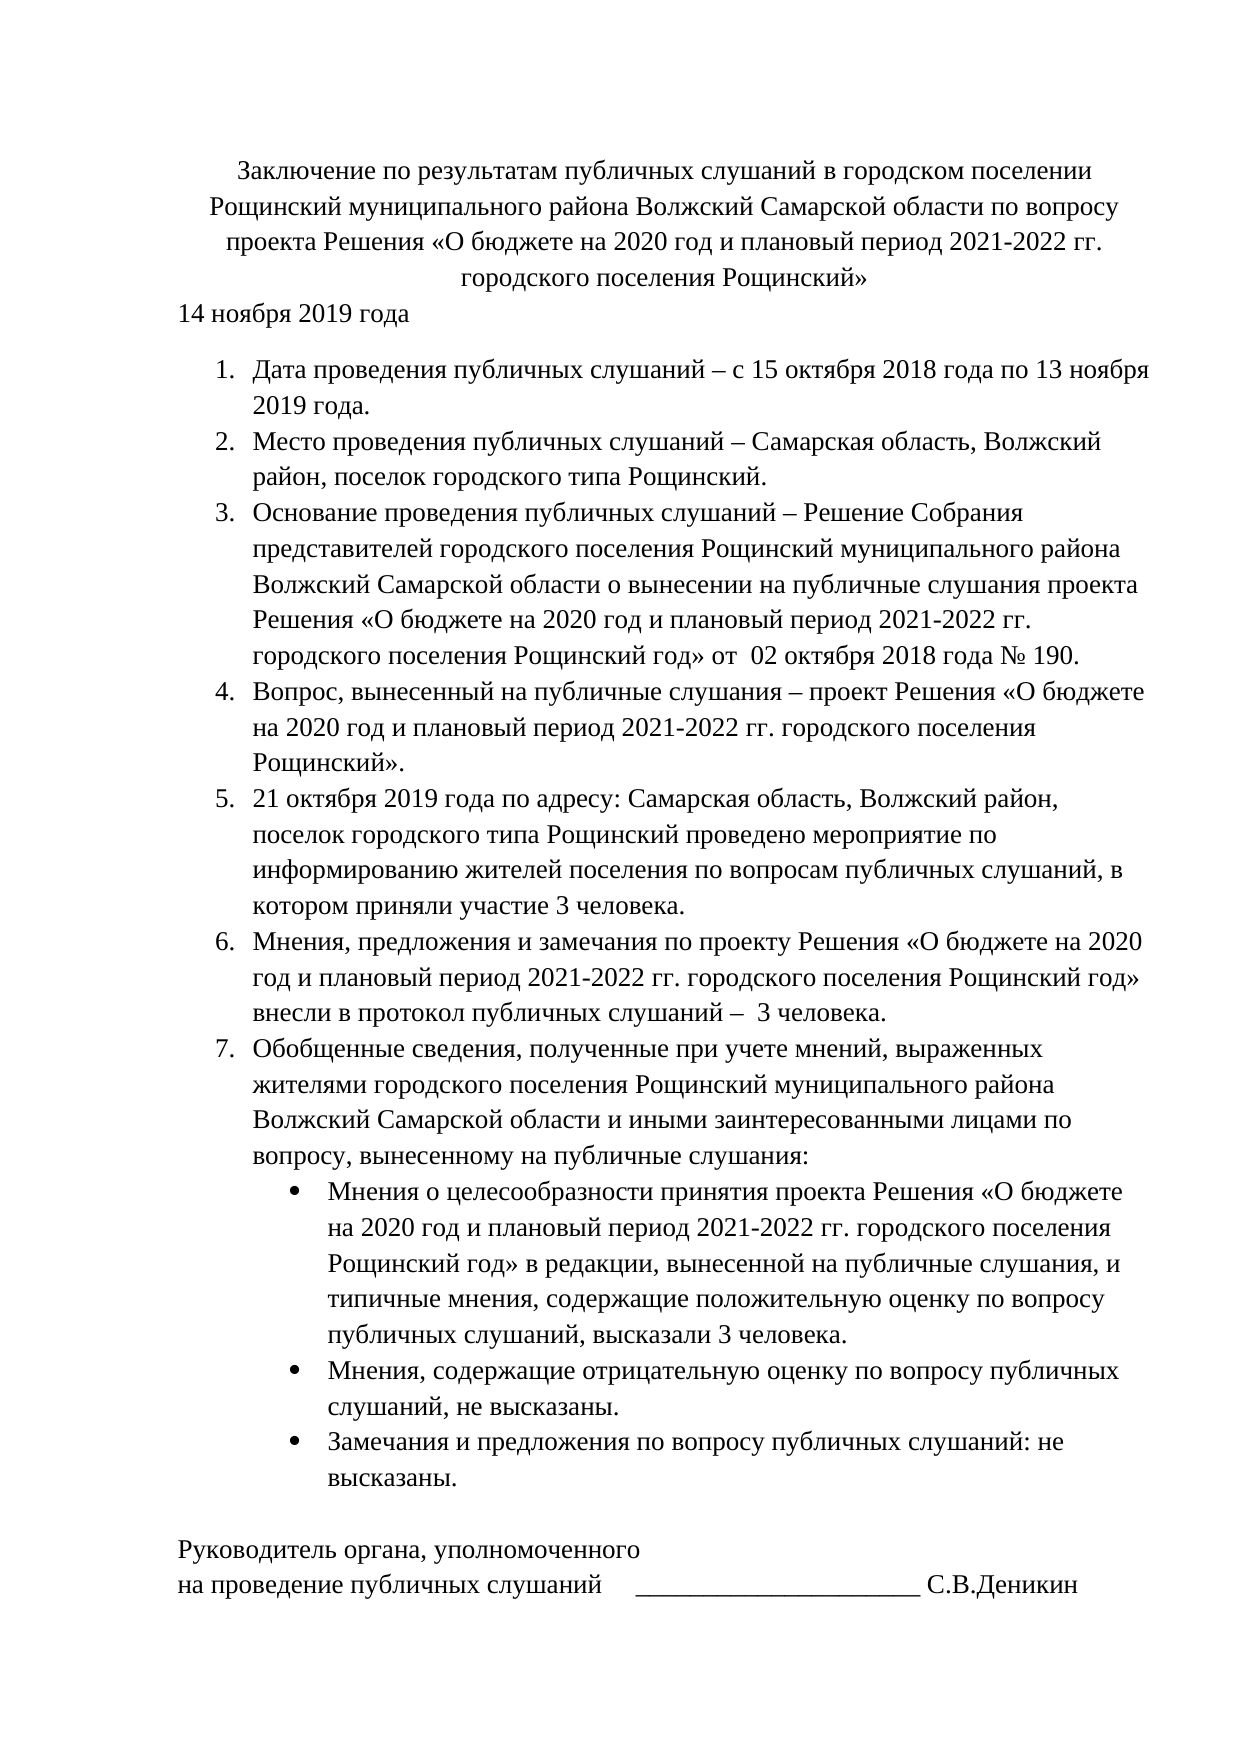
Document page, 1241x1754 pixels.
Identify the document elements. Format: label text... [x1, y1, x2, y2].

list Руководитель органа, уполномоченного [177, 1533, 1152, 1564]
list Замечания и предложения по вопросу публичных слушаний: не высказаны. [290, 1425, 1152, 1492]
text 14 ноября 2019 года [177, 297, 1152, 328]
list Мнения, содержащие отрицательную оценку по вопросу публичных слушаний, не высказаны. [290, 1354, 1152, 1421]
list Основание проведения публичных слушаний – Решение Собрания представителей городского поселения Рощинский муниципального района Волжский Самарской области о вынесении на публичные слушания проекта Решения «О бюджете на 2020 год и плановый период 2021-2022 гг. городского поселения Рощинский год» от 02 октября 2018 года № 190. [215, 496, 1152, 670]
list Вопрос, вынесенный на публичные слушания – проект Решения «О бюджете на 2020 год и плановый период 2021-2022 гг. городского поселения Рощинский». [215, 675, 1152, 777]
list Мнения, предложения и замечания по проекту Решения «О бюджете на 2020 год и плановый период 2021-2022 гг. городского поселения Рощинский год» внесли в протокол публичных слушаний – 3 человека. [215, 925, 1152, 1028]
text Заключение по результатам публичных слушаний в городском поселении Рощинский муниципального района Волжский Самарской области по вопросу проекта Решения «О бюджете на 2020 год и плановый период 2021-2022 гг. городского поселения Рощинский» [177, 154, 1152, 292]
list Дата проведения публичных слушаний – с 15 октября 2018 года по 13 ноября 2019 года. [215, 353, 1152, 420]
list Обобщенные сведения, полученные при учете мнений, выраженных жителями городского поселения Рощинский муниципального района Волжский Самарской области и иными заинтересованными лицами по вопросу, вынесенному на публичные слушания: [215, 1032, 1152, 1171]
list 21 октября 2019 года по адресу: Самарская область, Волжский район, поселок городского типа Рощинский проведено мероприятие по информированию жителей поселения по вопросам публичных слушаний, в котором приняли участие 3 человека. [215, 782, 1152, 920]
list Мнения о целесообразности принятия проекта Решения «О бюджете на 2020 год и плановый период 2021-2022 гг. городского поселения Рощинский год» в редакции, вынесенной на публичные слушания, и типичные мнения, содержащие положительную оценку по вопросу публичных слушаний, высказали 3 человека. [290, 1175, 1152, 1349]
list Место проведения публичных слушаний – Самарская область, Волжский район, поселок городского типа Рощинский. [215, 425, 1152, 492]
list на проведение публичных слушаний _____________________ С.В.Деникин [177, 1568, 1152, 1599]
